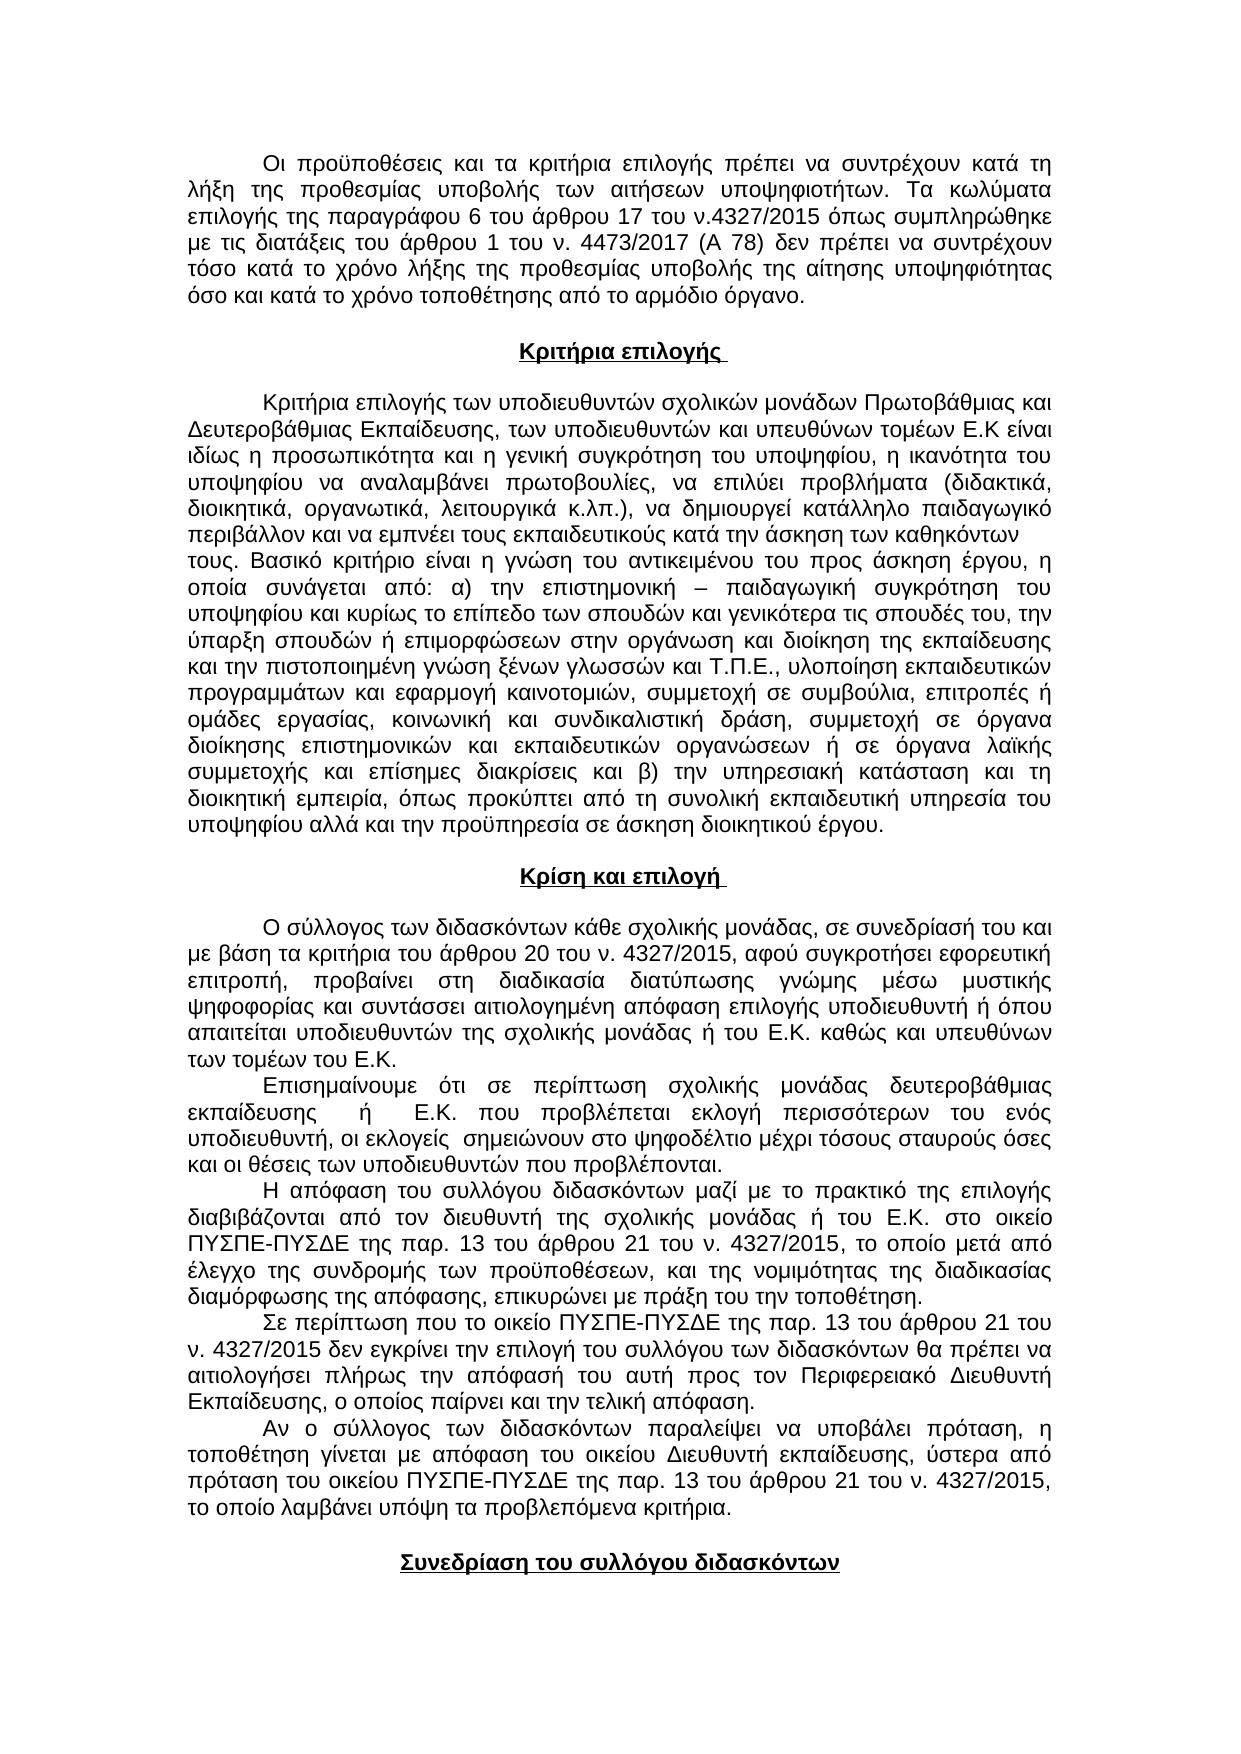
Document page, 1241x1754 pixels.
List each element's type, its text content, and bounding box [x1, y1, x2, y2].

text Σε περίπτωση που το οικείο ΠΥΣΠΕ-ΠΥΣΔΕ της παρ. 13 του άρθρου 21 του ν. 4327/2015 δεν εγκρίνει την επιλογή του συλλόγου των διδασκόντων θα πρέπει να αιτιολογήσει πλήρως την απόφασή του αυτή προς τον Περιφερειακό Διευθυντή Εκπαίδευσης, ο οποίος παίρνει και την τελική απόφαση. [187, 1309, 1053, 1415]
text Αν ο σύλλογος των διδασκόντων παραλείψει να υποβάλει πρόταση, η τοποθέτηση γίνεται με απόφαση του οικείου Διευθυντή εκπαίδευσης, ύστερα από πρόταση του οικείου ΠΥΣΠΕ-ΠΥΣΔΕ της παρ. 13 του άρθρου 21 του ν. 4327/2015, το οποίο λαμβάνει υπόψη τα προβλεπόμενα κριτήρια. [187, 1415, 1053, 1520]
list Κριτήρια επιλογής των υποδιευθυντών σχολικών μονάδων Πρωτοβάθμιας και Δευτεροβάθμιας Εκπαίδευσης, των υποδιευθυντών και υπευθύνων τομέων Ε.Κ είναι ιδίως η προσωπικότητα και η γενική συγκρότηση του υποψηφίου, η ικανότητα του υποψηφίου να αναλαμβάνει πρωτοβουλίες, να επιλύει προβλήματα (διδακτικά, διοικητικά, οργανωτικά, λειτουργικά κ.λπ.), να δημιουργεί κατάλληλο παιδαγωγικό περιβάλλον και να εμπνέει τους εκπαιδευτικούς κατά την άσκηση των καθηκόντων [187, 389, 1053, 547]
text Συνεδρίαση του συλλόγου διδασκόντων [187, 1549, 1053, 1576]
text Οι προϋποθέσεις και τα κριτήρια επιλογής πρέπει να συντρέχουν κατά τη λήξη της προθεσμίας υποβολής των αιτήσεων υποψηφιοτήτων. Τα κωλύματα επιλογής της παραγράφου 6 του άρθρου 17 του ν.4327/2015 όπως συμπληρώθηκε με τις διατάξεις του άρθρου 1 του ν. 4473/2017 (Α 78) δεν πρέπει να συντρέχουν τόσο κατά το χρόνο λήξης της προθεσμίας υποβολής της αίτησης υποψηφιότητας όσο και κατά το χρόνο τοποθέτησης από το αρμόδιο όργανο. [187, 150, 1053, 308]
text Κρίση και επιλογή [187, 863, 1053, 889]
list Ο σύλλογος των διδασκόντων κάθε σχολικής μονάδας, σε συνεδρίασή του και με βάση τα κριτήρια του άρθρου 20 του ν. 4327/2015, αφού συγκροτήσει εφορευτική επιτροπή, προβαίνει στη διαδικασία διατύπωσης γνώμης μέσω μυστικής ψηφοφορίας και συντάσσει αιτιολογημένη απόφαση επιλογής υποδιευθυντή ή όπου απαιτείται υποδιευθυντών της σχολικής μονάδας ή του Ε.Κ. καθώς και υπευθύνων των τομέων του Ε.Κ. [187, 914, 1053, 1072]
text τους. Βασικό κριτήριο είναι η γνώση του αντικειμένου του προς άσκηση έργου, η οποία συνάγεται από: α) την επιστημονική – παιδαγωγική συγκρότηση του υποψηφίου και κυρίως το επίπεδο των σπουδών και γενικότερα τις σπουδές του, την ύπαρξη σπουδών ή επιμορφώσεων στην οργάνωση και διοίκηση της εκπαίδευσης και την πιστοποιημένη γνώση ξένων γλωσσών και Τ.Π.Ε., υλοποίηση εκπαιδευτικών προγραμμάτων και εφαρμογή καινοτομιών, συμμετοχή σε συμβούλια, επιτροπές ή ομάδες εργασίας, κοινωνική και συνδικαλιστική δράση, συμμετοχή σε όργανα διοίκησης επιστημονικών και εκπαιδευτικών οργανώσεων ή σε όργανα λαϊκής συμμετοχής και επίσημες διακρίσεις και β) την υπηρεσιακή κατάσταση και τη διοικητική εμπειρία, όπως προκύπτει από τη συνολική εκπαιδευτική υπηρεσία του υποψηφίου αλλά και την προϋπηρεσία σε άσκηση διοικητικού έργου. [187, 547, 1053, 837]
list Επισημαίνουμε ότι σε περίπτωση σχολικής μονάδας δευτεροβάθμιας εκπαίδευσης ή Ε.Κ. που προβλέπεται εκλογή περισσότερων του ενός υποδιευθυντή, οι εκλογείς σημειώνουν στο ψηφοδέλτιο μέχρι τόσους σταυρούς όσες και οι θέσεις των υποδιευθυντών που προβλέπονται. [187, 1072, 1053, 1177]
list Η απόφαση του συλλόγου διδασκόντων μαζί με το πρακτικό της επιλογής διαβιβάζονται από τον διευθυντή της σχολικής μονάδας ή του Ε.Κ. στο οικείο ΠΥΣΠΕ-ΠΥΣΔΕ της παρ. 13 του άρθρου 21 του ν. 4327/2015, το οποίο μετά από έλεγχο της συνδρομής των προϋποθέσεων, και της νομιμότητας της διαδικασίας διαμόρφωσης της απόφασης, επικυρώνει με πράξη του την τοποθέτηση. [187, 1177, 1053, 1309]
text Κριτήρια επιλογής [187, 338, 1053, 365]
